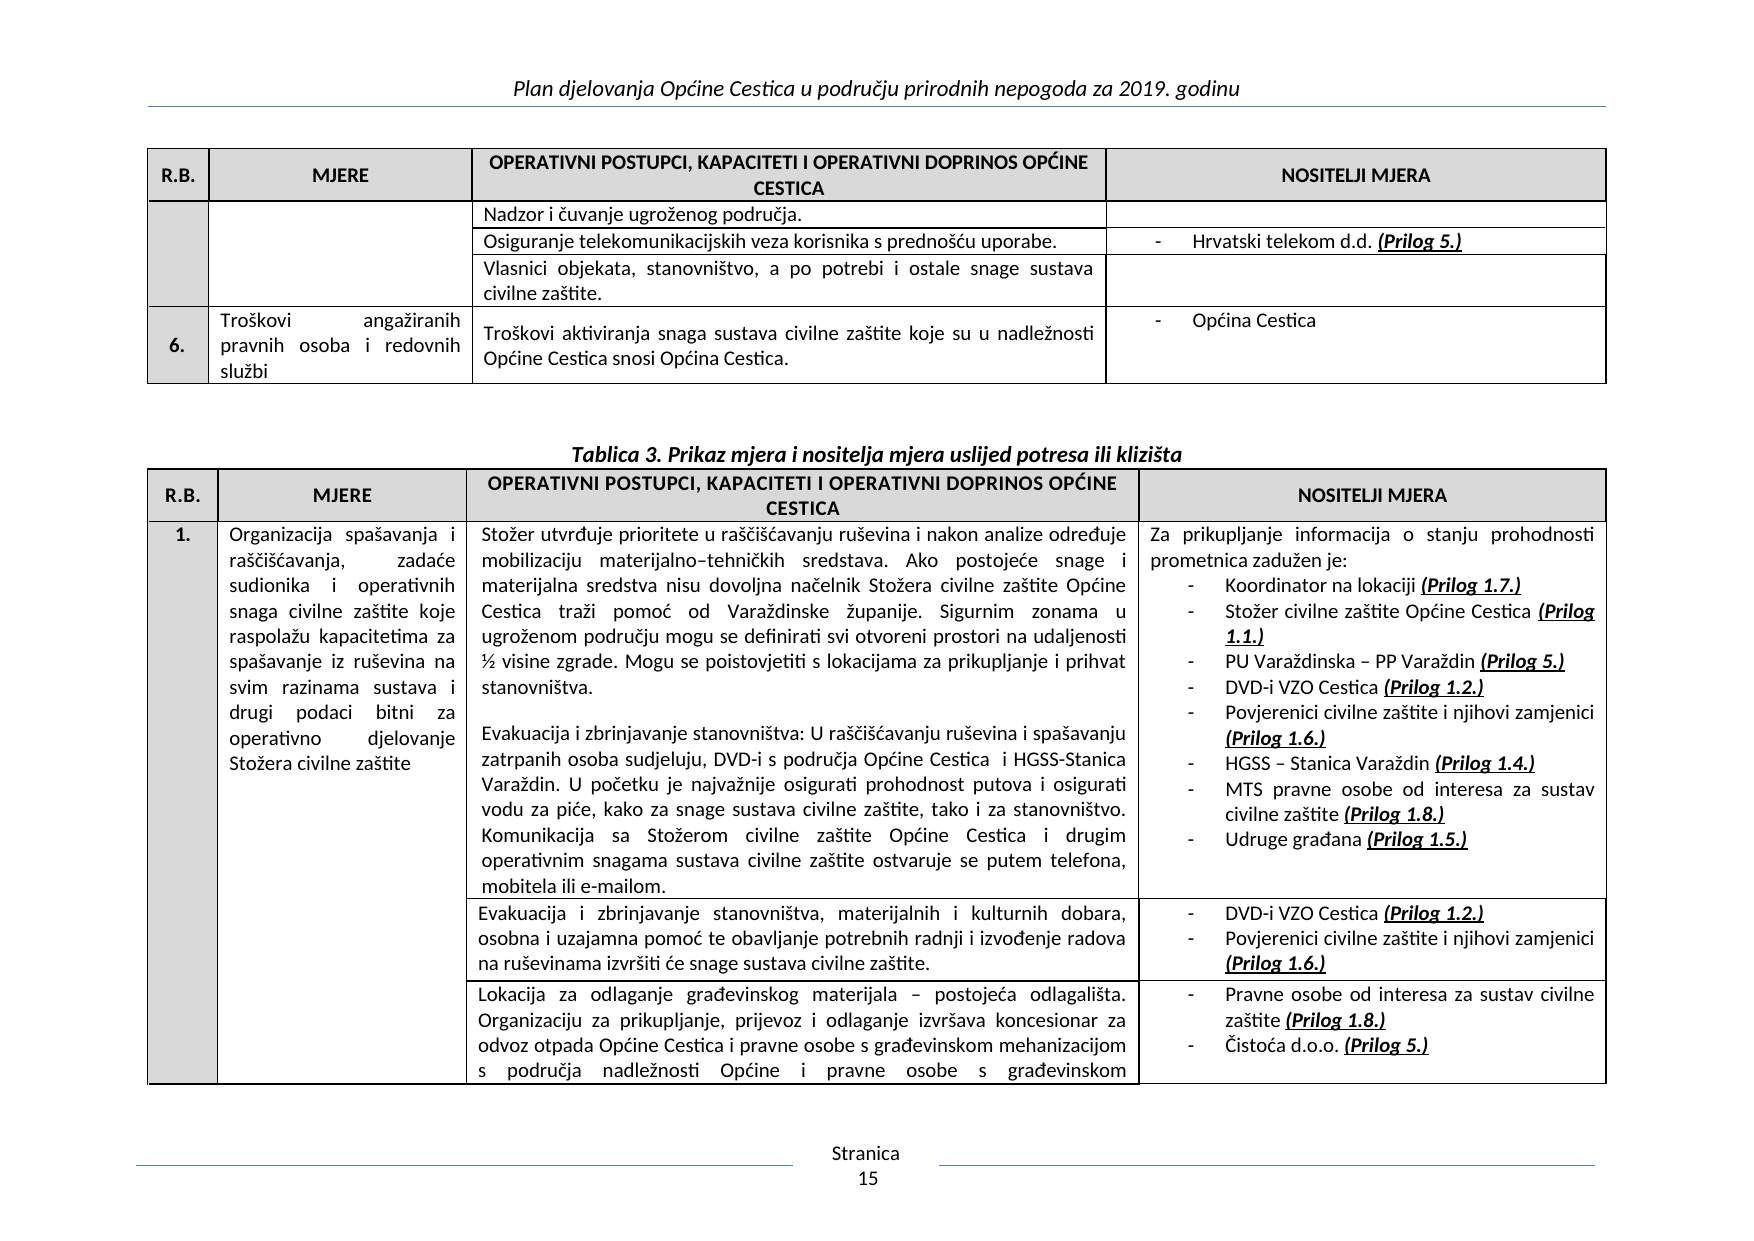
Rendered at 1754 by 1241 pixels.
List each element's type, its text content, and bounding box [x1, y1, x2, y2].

table_cell Za prikupljanje informacija o stanju prohodnosti prometnica zadužen je: Koordinator na lokaciji (Prilog 1.7.) Stožer civilne zaštite Općine Cestica (Prilog 1.1.) PU Varaždinska – PP Varaždin (Prilog 5.) DVD-i VZO Cestica (Prilog 1.2.) Povjerenici civilne zaštite i njihovi zamjenici (Prilog 1.6.) HGSS – Stanica Varaždin (Prilog 1.4.) MTS pravne osobe od interesa za sustav civilne zaštite (Prilog 1.8.) Udruge građana (Prilog 1.5.) [1139, 522, 1606, 898]
text Tablica 3. Prikaz mjera i nositelja mjera uslijed potresa ili klizišta [148, 440, 1606, 468]
table_cell Hrvatski telekom d.d. (Prilog 5.) [1107, 227, 1606, 254]
table_header NOSITELJI MJERA [1107, 149, 1605, 200]
table_cell Stožer utvrđuje prioritete u raščišćavanju ruševina i nakon analize određuje mobilizaciju materijalno–tehničkih sredstava. Ako postojeće snage i materijalna sredstva nisu dovoljna načelnik Stožera civilne zaštite Općine Cestica traži pomoć od Varaždinske županije. Sigurnim zonama u ugroženom području mogu se definirati svi otvoreni prostori na udaljenosti ½ visine zgrade. Mogu se poistovjetiti s lokacijama za prikupljanje i prihvat stanovništva. Evakuacija i zbrinjavanje stanovništva: U raščišćavanju ruševina i spašavanju zatrpanih osoba sudjeluju, DVD-i s područja Općine Cestica i HGSS-Stanica Varaždin. U početku je najvažnije osigurati prohodnost putova i osigurati vodu za piće, kako za snage sustava civilne zaštite, tako i za stanovništvo. Komunikacija sa Stožerom civilne zaštite Općine Cestica i drugim operativnim snagama sustava civilne zaštite ostvaruje se putem telefona, mobitela ili e-mailom. [467, 522, 1138, 898]
table_cell Osiguranje telekomunikacijskih veza korisnika s prednošću uporabe. [473, 229, 1106, 254]
table_header OPERATIVNI POSTUPCI, KAPACITETI I OPERATIVNI DOPRINOS OPĆINE CESTICA [467, 470, 1138, 521]
table_header MJERE [219, 470, 466, 521]
table_cell Općina Cestica [1107, 307, 1605, 383]
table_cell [467, 982, 1138, 1083]
table_cell 1. [148, 522, 217, 1083]
table_header NOSITELJI MJERA [1140, 470, 1605, 521]
table_header R.B. [148, 149, 208, 200]
table_cell Nadzor i čuvanje ugroženog područja. [473, 202, 1106, 227]
table_cell Organizacija spašavanja i raščišćavanja, zadaće sudionika i operativnih snaga civilne zaštite koje raspolažu kapacitetima za spašavanje iz ruševina na svim razinama sustava i drugi podaci bitni za operativno djelovanje Stožera civilne zaštite [218, 522, 466, 1083]
table_header MJERE [210, 149, 471, 200]
table_cell Troškovi aktiviranja snaga sustava civilne zaštite koje su u nadležnosti Općine Cestica snosi Općina Cestica. [473, 307, 1105, 383]
table_cell Vlasnici objekata, stanovništvo, a po potrebi i ostale snage sustava civilne zaštite. [473, 255, 1105, 306]
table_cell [1140, 981, 1605, 1083]
table_cell Evakuacija i zbrinjavanje stanovništva, materijalnih i kulturnih dobara, osobna i uzajamna pomoć te obavljanje potrebnih radnji i izvođenje radova na ruševinama izvršiti će snage sustava civilne zaštite. [467, 899, 1138, 980]
table_cell Troškovi angažiranih pravnih osoba i redovnih službi [209, 307, 472, 383]
table_cell [1107, 255, 1605, 306]
table_cell DVD-i VZO Cestica (Prilog 1.2.) Povjerenici civilne zaštite i njihovi zamjenici (Prilog 1.6.) [1140, 899, 1605, 980]
table_header OPERATIVNI POSTUPCI, KAPACITETI I OPERATIVNI DOPRINOS OPĆINE CESTICA [473, 149, 1105, 200]
table_cell 6. [148, 307, 208, 383]
table_header R.B. [148, 470, 217, 521]
